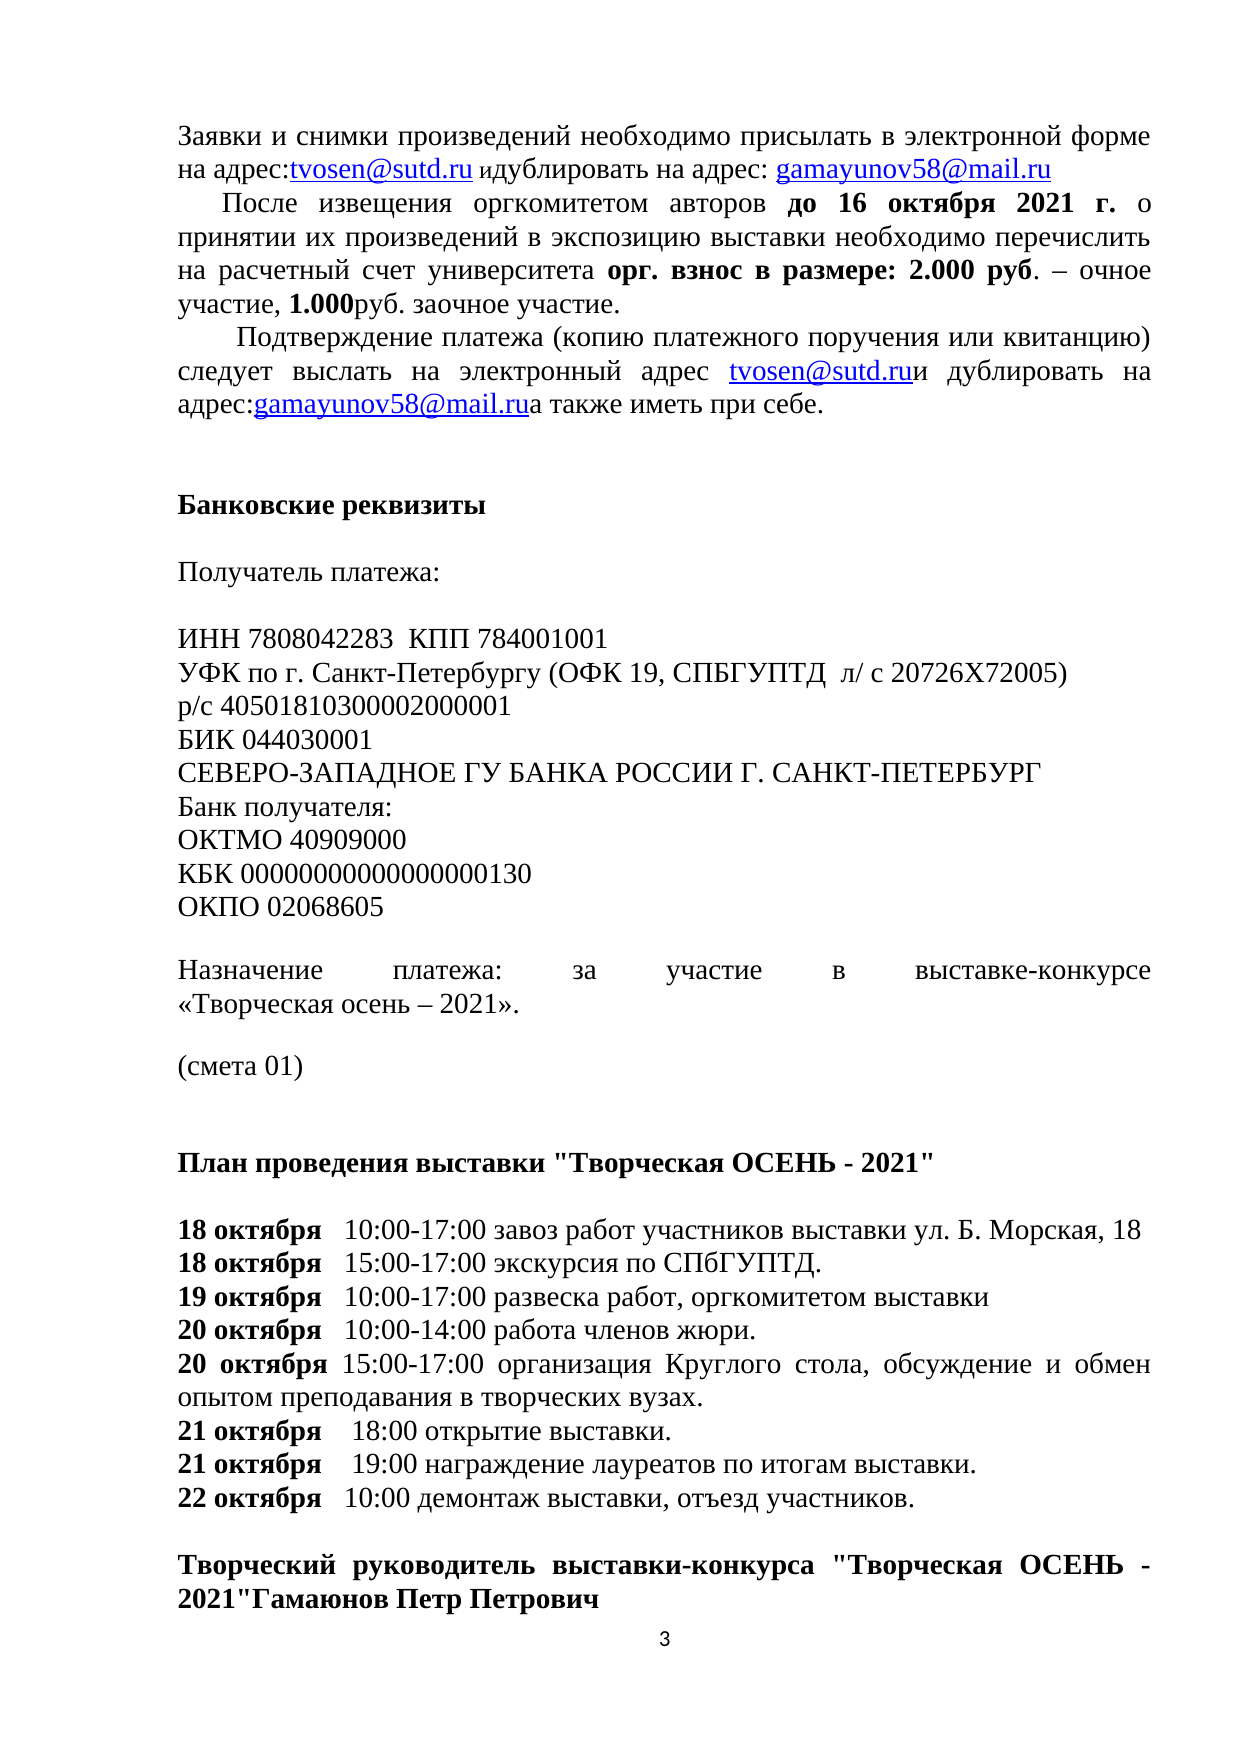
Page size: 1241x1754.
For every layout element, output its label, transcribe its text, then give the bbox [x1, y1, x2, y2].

text Получатель платежа: [177, 554, 1152, 588]
text 22 октября 10:00 демонтаж выставки, отъезд участников. [177, 1480, 1152, 1514]
text ИНН 7808042283 КПП 784001001 [177, 621, 1152, 655]
text СЕВЕРО-ЗАПАДНОЕ ГУ БАНКА РОССИИ Г. САНКТ-ПЕТЕРБУРГ [177, 755, 1152, 789]
text Банковские реквизиты [177, 487, 1152, 521]
text 20 октября 15:00-17:00 организация Круглого стола, обсуждение и обмен опытом преподавания в творческих вузах. [177, 1346, 1152, 1413]
text 20 октября 10:00-14:00 работа членов жюри. [177, 1312, 1152, 1346]
text БИК 044030001 [177, 722, 1152, 755]
text Подтверждение платежа (копию платежного поручения или квитанцию) следует выслать на электронный адрес tvosen@sutd.ruи дублировать на адрес:gamayunov58@mail.ruа также иметь при себе. [177, 319, 1152, 420]
text р/с 40501810300002000001 [177, 688, 1152, 722]
text (смета 01) [177, 1048, 1152, 1082]
text 21 октября 18:00 открытие выставки. [177, 1413, 1152, 1447]
text УФК по г. Санкт-Петербургу (ОФК 19, СПБГУПТД л/ с 20726Х72005) [177, 655, 1152, 688]
text Назначение платежа: за участие в выставке-конкурсе «Творческая осень – 2021». [177, 952, 1152, 1019]
text Банк получателя: [177, 789, 1152, 822]
text ОКТМО 40909000 [177, 822, 1152, 856]
text После извещения оргкомитетом авторов до 16 октября 2021 г. о принятии их произведений в экспозицию выставки необходимо перечислить на расчетный счет университета орг. взнос в размере: 2.000 руб. – очное участие, 1.000руб. заочное участие. [177, 185, 1152, 319]
text 19 октября 10:00-17:00 развеска работ, оргкомитетом выставки [177, 1279, 1152, 1312]
text 18 октября 15:00-17:00 экскурсия по СПбГУПТД. [177, 1245, 1152, 1279]
text КБК 00000000000000000130 [177, 856, 1152, 889]
text 21 октября 19:00 награждение лауреатов по итогам выставки. [177, 1447, 1152, 1480]
text ОКПО 02068605 [177, 889, 1152, 923]
text План проведения выставки "Творческая ОСЕНЬ - 2021" [177, 1145, 1152, 1178]
text Заявки и снимки произведений необходимо присылать в электронной форме на адрес:tvosen@sutd.ru идублировать на адрес: gamayunov58@mail.ru [177, 118, 1152, 185]
text Творческий руководитель выставки-конкурса "Творческая ОСЕНЬ -2021"Гамаюнов Петр Петрович [177, 1547, 1152, 1614]
text 18 октября 10:00-17:00 завоз работ участников выставки ул. Б. Морская, 18 [177, 1212, 1152, 1245]
